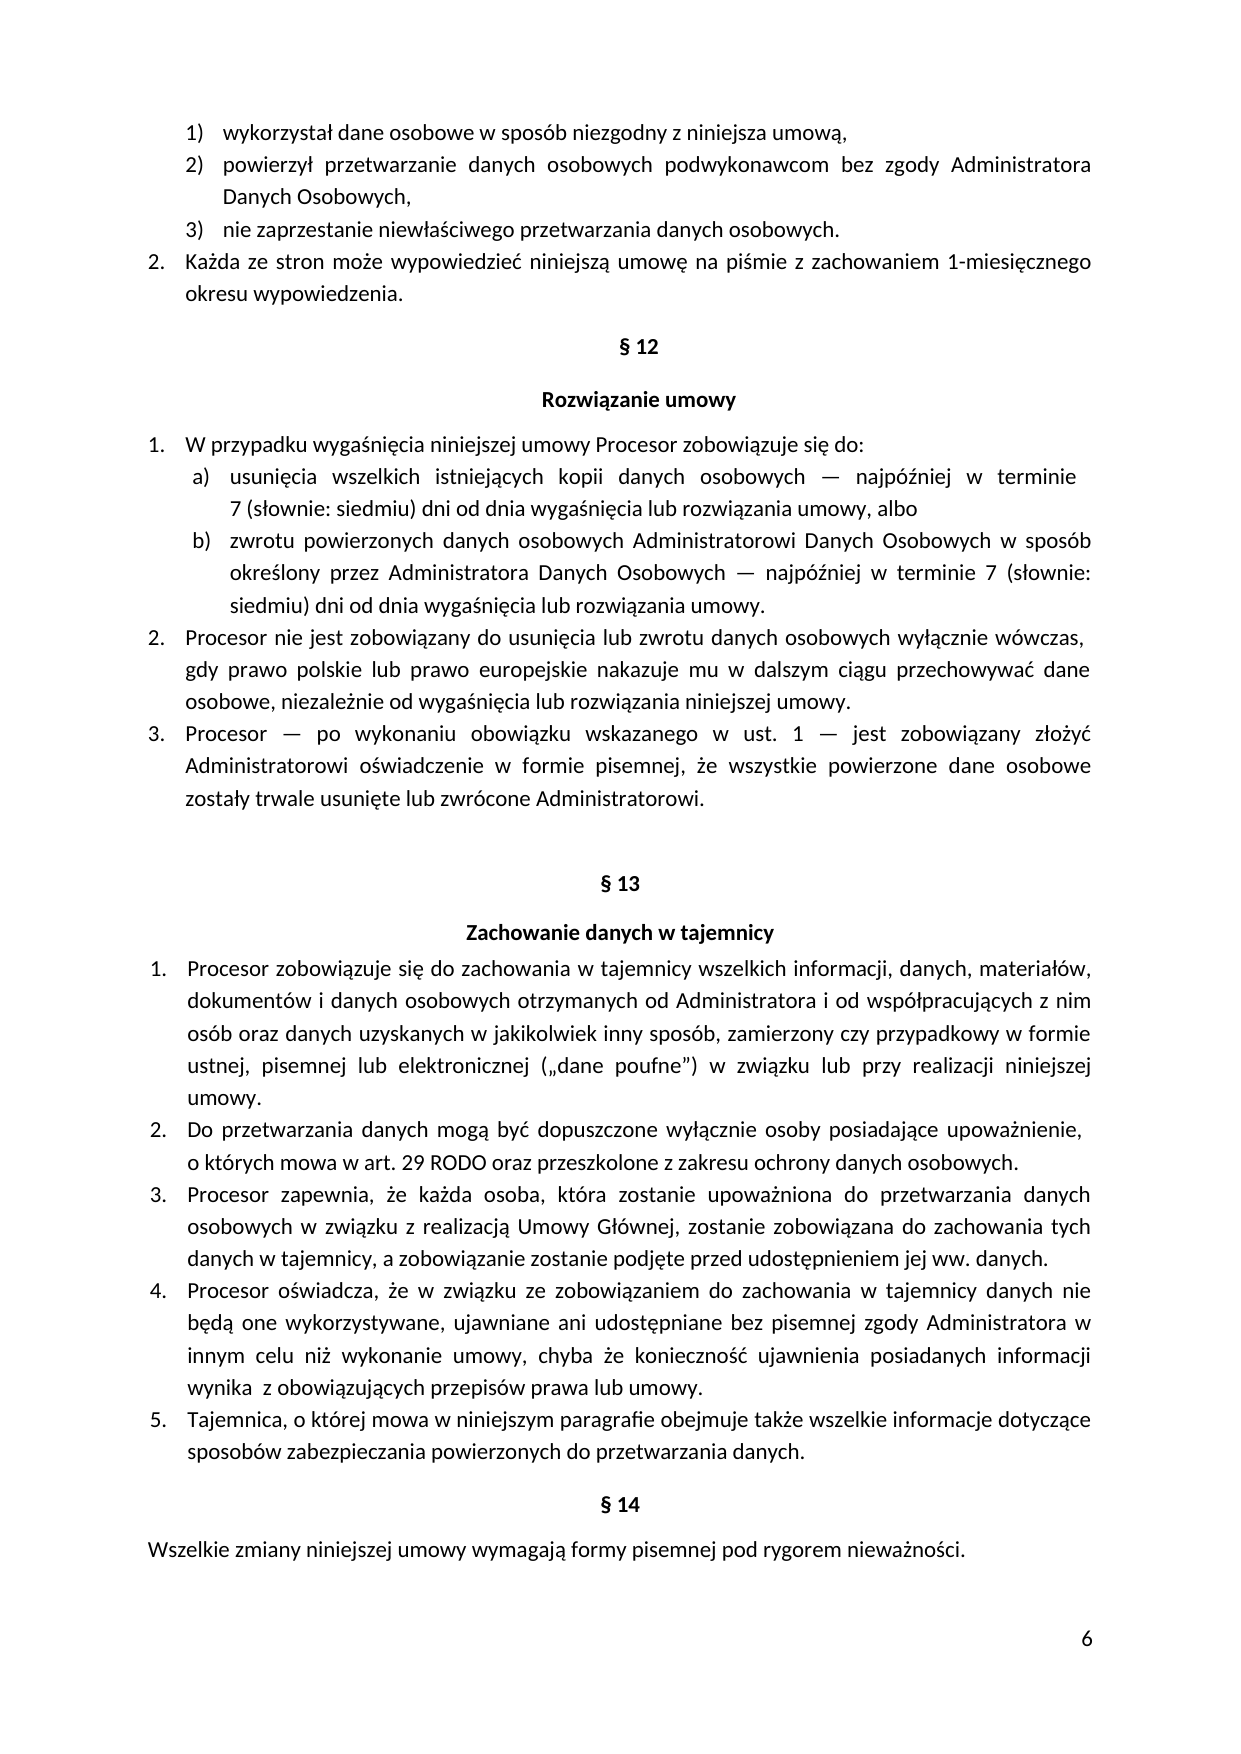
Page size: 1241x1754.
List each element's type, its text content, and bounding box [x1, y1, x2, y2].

list Procesor zobowiązuje się do zachowania w tajemnicy wszelkich informacji, danych, materiałów, dokumentów i danych osobowych otrzymanych od Administratora i od współpracujących z nim osób oraz danych uzyskanych w jakikolwiek inny sposób, zamierzony czy przypadkowy w formie ustnej, pisemnej lub elektronicznej („dane poufne”) w związku lub przy realizacji niniejszej umowy. [149, 954, 1092, 1111]
text Zachowanie danych w tajemnicy [148, 914, 1092, 946]
list Tajemnica, o której mowa w niniejszym paragrafie obejmuje także wszelkie informacje dotyczące sposobów zabezpieczania powierzonych do przetwarzania danych. [149, 1405, 1092, 1465]
list powierzył przetwarzanie danych osobowych podwykonawcom bez zgody Administratora Danych Osobowych, [185, 150, 1092, 211]
list wykorzystał dane osobowe w sposób niezgodny z niniejsza umową, [185, 118, 1092, 146]
list W przypadku wygaśnięcia niniejszej umowy Procesor zobowiązuje się do: [148, 430, 1092, 458]
list zwrotu powierzonych danych osobowych Administratorowi Danych Osobowych w sposób określony przez Administratora Danych Osobowych — najpóźniej w terminie 7 (słownie: siedmiu) dni od dnia wygaśnięcia lub rozwiązania umowy. [192, 526, 1092, 619]
text § 13 [148, 869, 1092, 897]
list Każda ze stron może wypowiedzieć niniejszą umowę na piśmie z zachowaniem 1-miesięcznego okresu wypowiedzenia. [148, 247, 1092, 307]
list usunięcia wszelkich istniejących kopii danych osobowych — najpóźniej w terminie 7 (słownie: siedmiu) dni od dnia wygaśnięcia lub rozwiązania umowy, albo [192, 462, 1092, 522]
list Do przetwarzania danych mogą być dopuszczone wyłącznie osoby posiadające upoważnienie, o których mowa w art. 29 RODO oraz przeszkolone z zakresu ochrony danych osobowych. [149, 1115, 1092, 1176]
list Procesor zapewnia, że każda osoba, która zostanie upoważniona do przetwarzania danych osobowych w związku z realizacją Umowy Głównej, zostanie zobowiązana do zachowania tych danych w tajemnicy, a zobowiązanie zostanie podjęte przed udostępnieniem jej ww. danych. [149, 1180, 1092, 1272]
text § 12 [185, 332, 1092, 360]
list Procesor oświadcza, że w związku ze zobowiązaniem do zachowania w tajemnicy danych nie będą one wykorzystywane, ujawniane ani udostępniane bez pisemnej zgody Administratora w innym celu niż wykonanie umowy, chyba że konieczność ujawnienia posiadanych informacji wynika z obowiązujących przepisów prawa lub umowy. [149, 1276, 1092, 1401]
text Rozwiązanie umowy [185, 385, 1092, 413]
list nie zaprzestanie niewłaściwego przetwarzania danych osobowych. [185, 215, 1092, 243]
list Procesor — po wykonaniu obowiązku wskazanego w ust. 1 — jest zobowiązany złożyć Administratorowi oświadczenie w formie pisemnej, że wszystkie powierzone dane osobowe zostały trwale usunięte lub zwrócone Administratorowi. [148, 719, 1092, 812]
text Wszelkie zmiany niniejszej umowy wymagają formy pisemnej pod rygorem nieważności. [148, 1535, 1092, 1563]
list Procesor nie jest zobowiązany do usunięcia lub zwrotu danych osobowych wyłącznie wówczas, gdy prawo polskie lub prawo europejskie nakazuje mu w dalszym ciągu przechowywać dane osobowe, niezależnie od wygaśnięcia lub rozwiązania niniejszej umowy. [148, 623, 1092, 715]
text § 14 [148, 1490, 1092, 1518]
